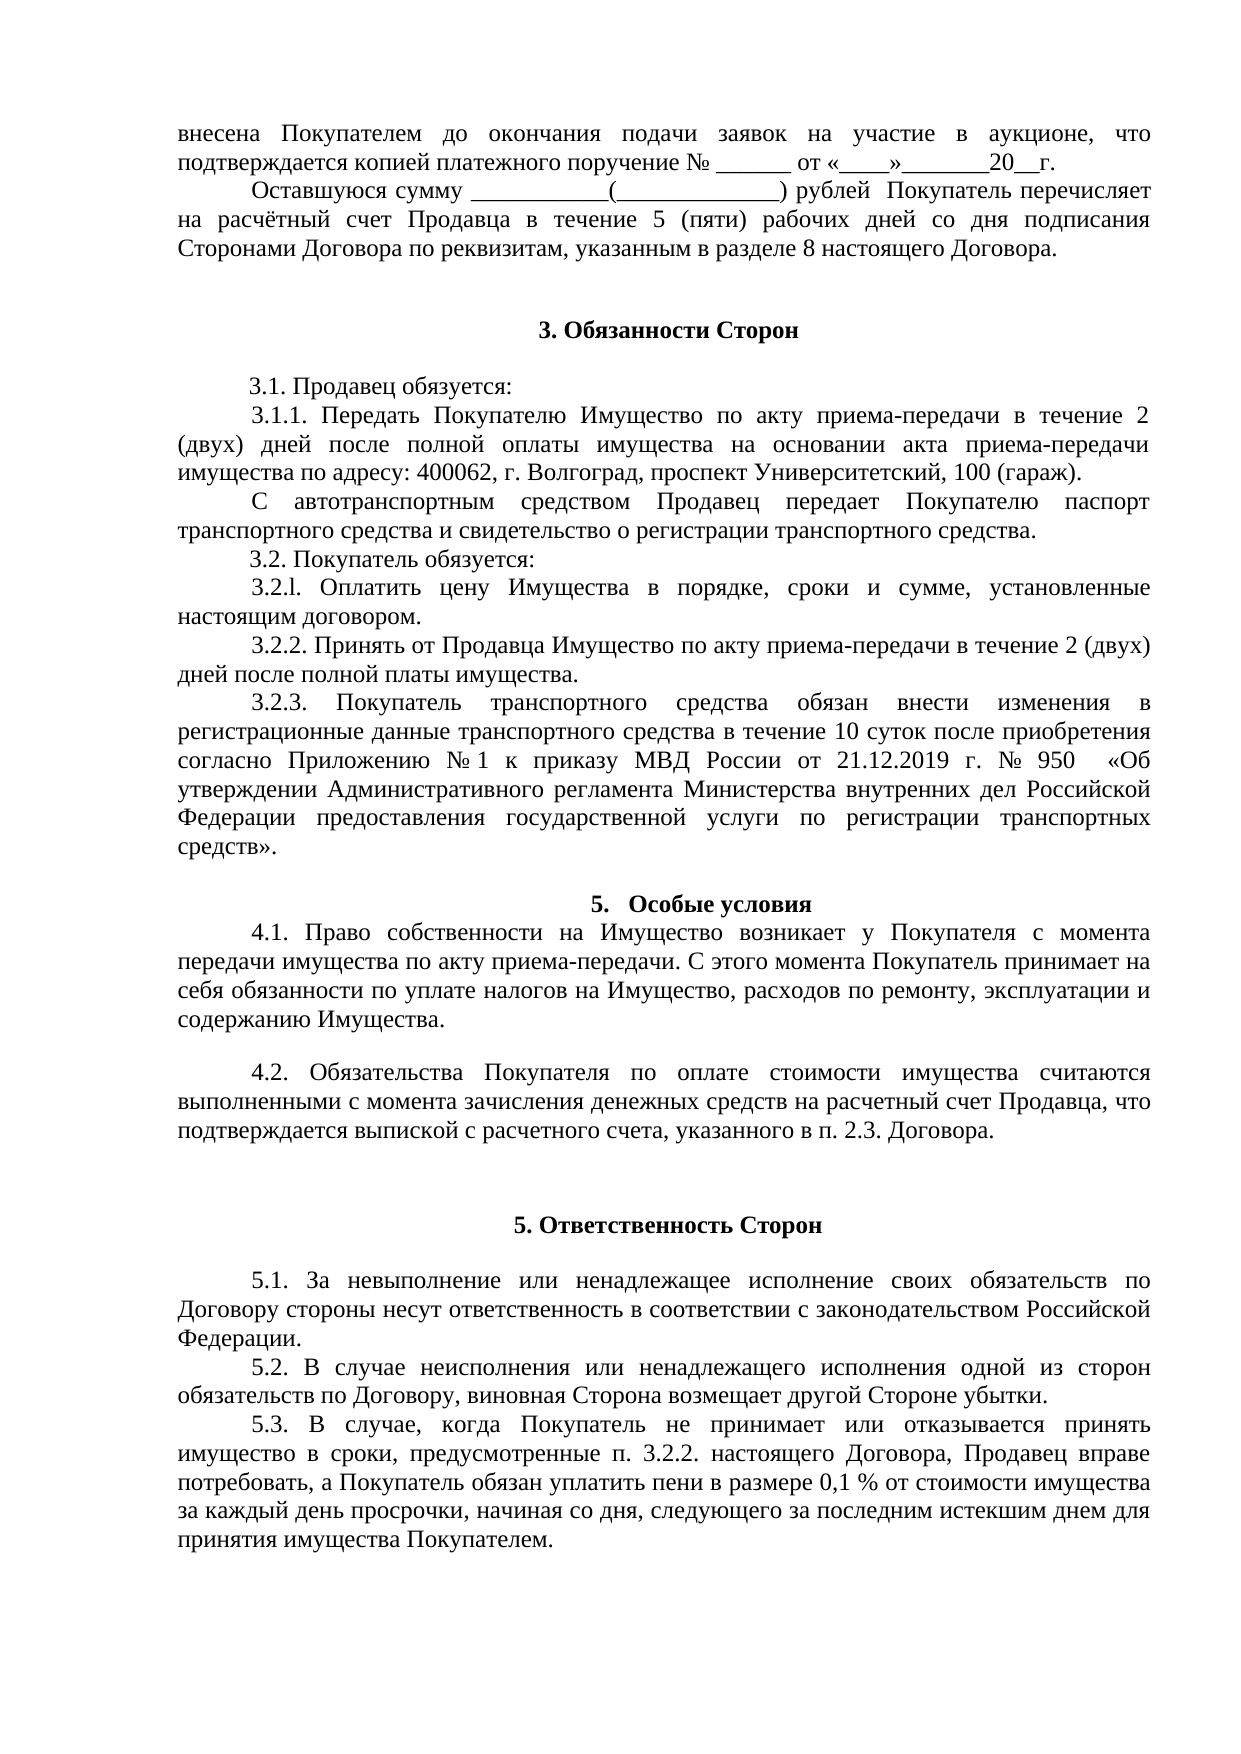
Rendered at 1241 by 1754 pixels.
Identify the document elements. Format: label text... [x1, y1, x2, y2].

list Особые условия [251, 889, 1152, 917]
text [177, 118, 1152, 176]
text 3.1. Продавец обязуется: [249, 371, 1150, 400]
text 5.1. За невыполнение или ненадлежащее исполнение своих обязательств по Договору стороны несут ответственность в соответствии с законодательством Российской Федерации. [177, 1266, 1152, 1352]
text 3.1.1. Передать Покупателю Имущество по акту приема-передачи в течение 2 (двух) дней после полной оплаты имущества на основании акта приема-передачи имущества по адресу: 400062, г. Волгоград, проспект Университетский, 100 (гараж). [177, 400, 1150, 486]
text 3.2. Покупатель обязуется: [249, 544, 1150, 572]
text 3.2.l. Оплатить цену Имущества в порядке, сроки и сумме, установленные настоящим договором. [177, 572, 1152, 630]
text 5.2. В случае неисполнения или ненадлежащего исполнения одной из сторон обязательств по Договору, виновная Сторона возмещает другой Стороне убытки. [177, 1352, 1152, 1409]
text 4.1. Право собственности на Имущество возникает у Покупателя с момента передачи имущества по акту приема-передачи. С этого момента Покупатель принимает на себя обязанности по уплате налогов на Имущество, расходов по ремонту, эксплуатации и содержанию Имущества. [177, 917, 1152, 1032]
text 5. Ответственность Сторон [189, 1210, 1147, 1239]
text С автотранспортным средством Продавец передает Покупателю паспорт транспортного средства и свидетельство о регистрации транспортного средства. [177, 486, 1150, 544]
text 3.2.3. Покупатель транспортного средства обязан внести изменения в регистрационные данные транспортного средства в течение 10 суток после приобретения согласно Приложению № 1 к приказу МВД России от 21.12.2019 г. № 950 «Об утверждении Административного регламента Министерства внутренних дел Российской Федерации предоставления государственной услуги по регистрации транспортных средств». [177, 687, 1152, 860]
text 4.2. Обязательства Покупателя по оплате стоимости имущества считаются выполненными с момента зачисления денежных средств на расчетный счет Продавца, что подтверждается выпиской с расчетного счета, указанного в п. 2.3. Договора. [177, 1057, 1152, 1144]
text 3. Обязанности Сторон [189, 316, 1149, 344]
text 5.3. В случае, когда Покупатель не принимает или отказывается принять имущество в сроки, предусмотренные п. 3.2.2. настоящего Договора, Продавец вправе потребовать, а Покупатель обязан уплатить пени в размере 0,1 % от стоимости имущества за каждый день просрочки, начиная со дня, следующего за последним истекшим днем для принятия имущества Покупателем. [177, 1409, 1152, 1553]
text Оставшуюся сумму ___________(_____________) рублей Покупатель перечисляет на расчётный счет Продавца в течение 5 (пяти) рабочих дней со дня подписания Сторонами Договора по реквизитам, указанным в разделе 8 настоящего Договора. [177, 176, 1152, 262]
text 3.2.2. Принять от Продавца Имущество по акту приема-передачи в течение 2 (двух) дней после полной платы имущества. [177, 630, 1152, 687]
